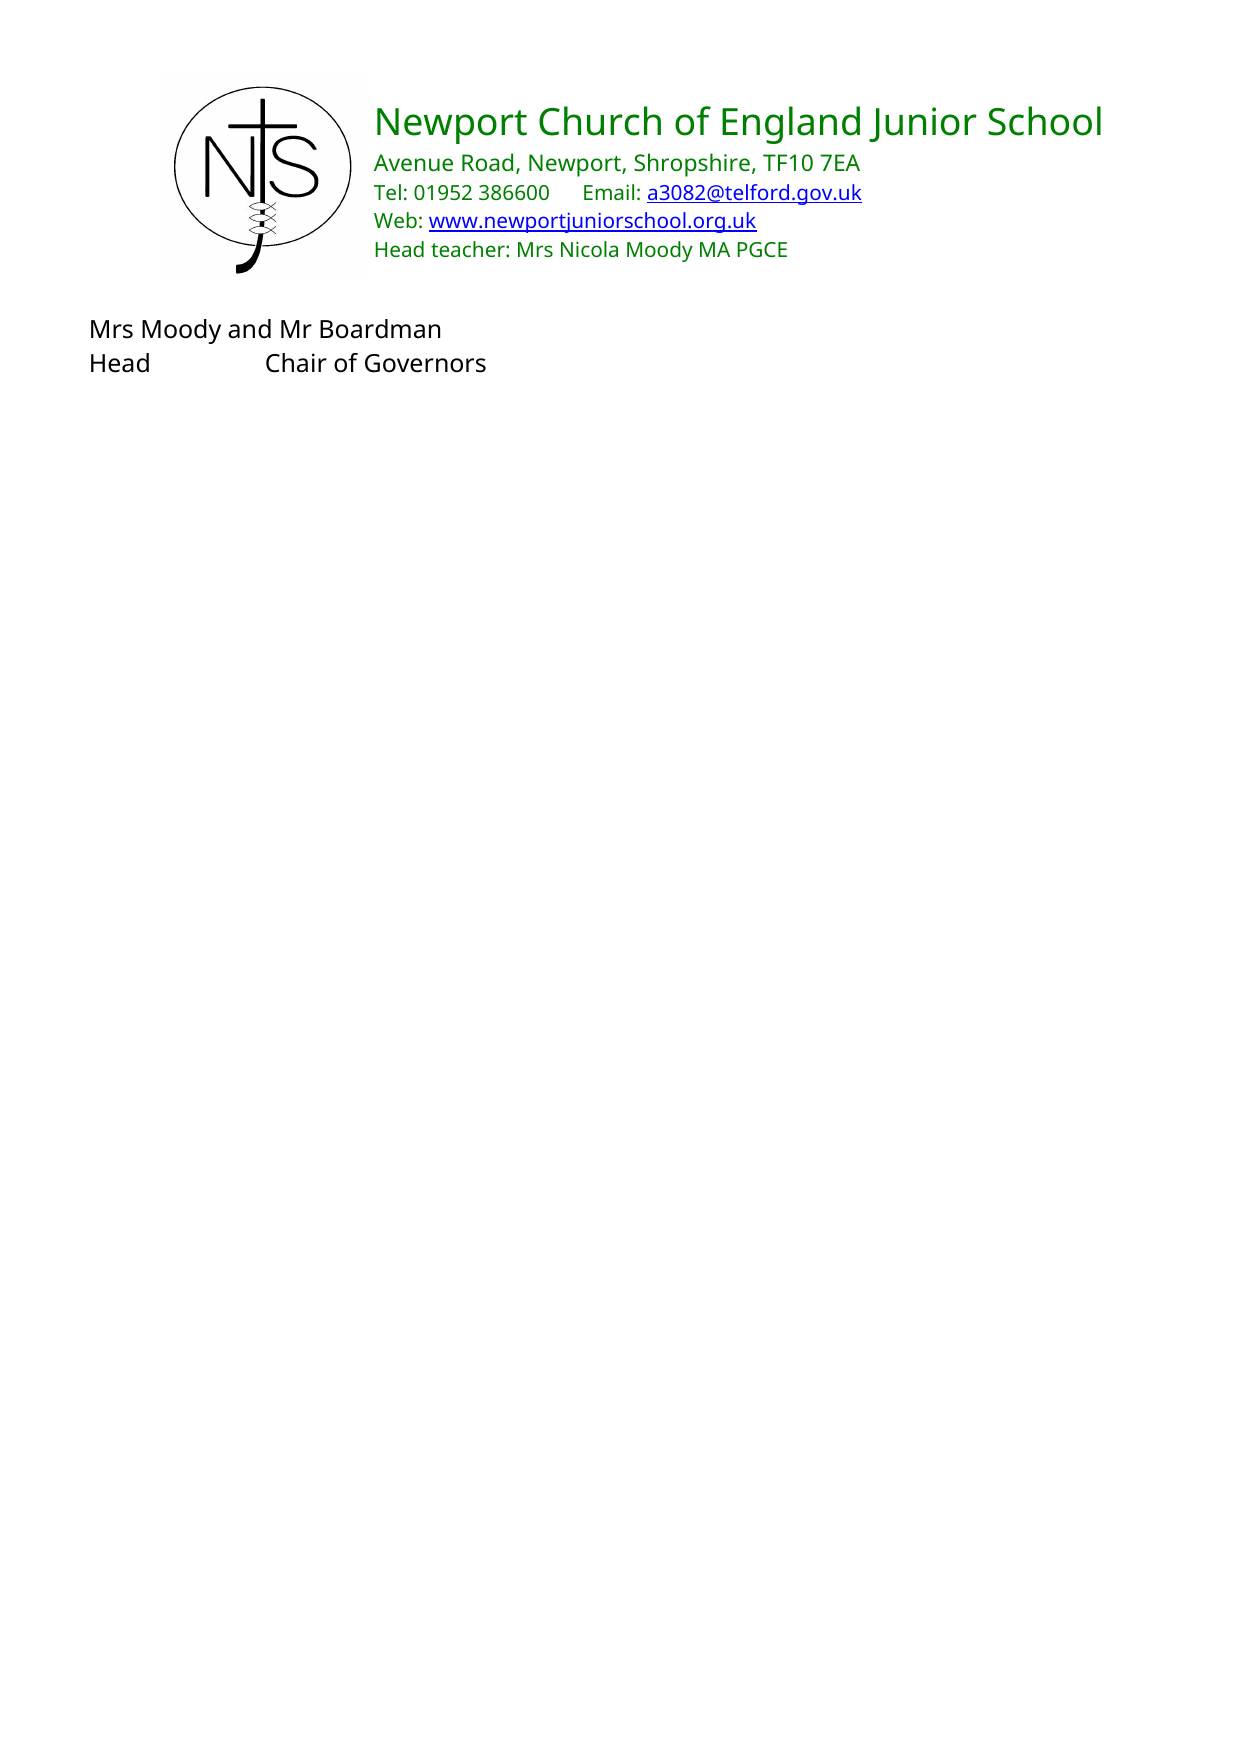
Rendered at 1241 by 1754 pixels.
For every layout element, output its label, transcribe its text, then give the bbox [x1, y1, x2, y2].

picture [163, 73, 367, 281]
text Mrs Moody and Mr Boardman [89, 311, 1152, 345]
text Head Chair of Governors [89, 345, 1152, 379]
